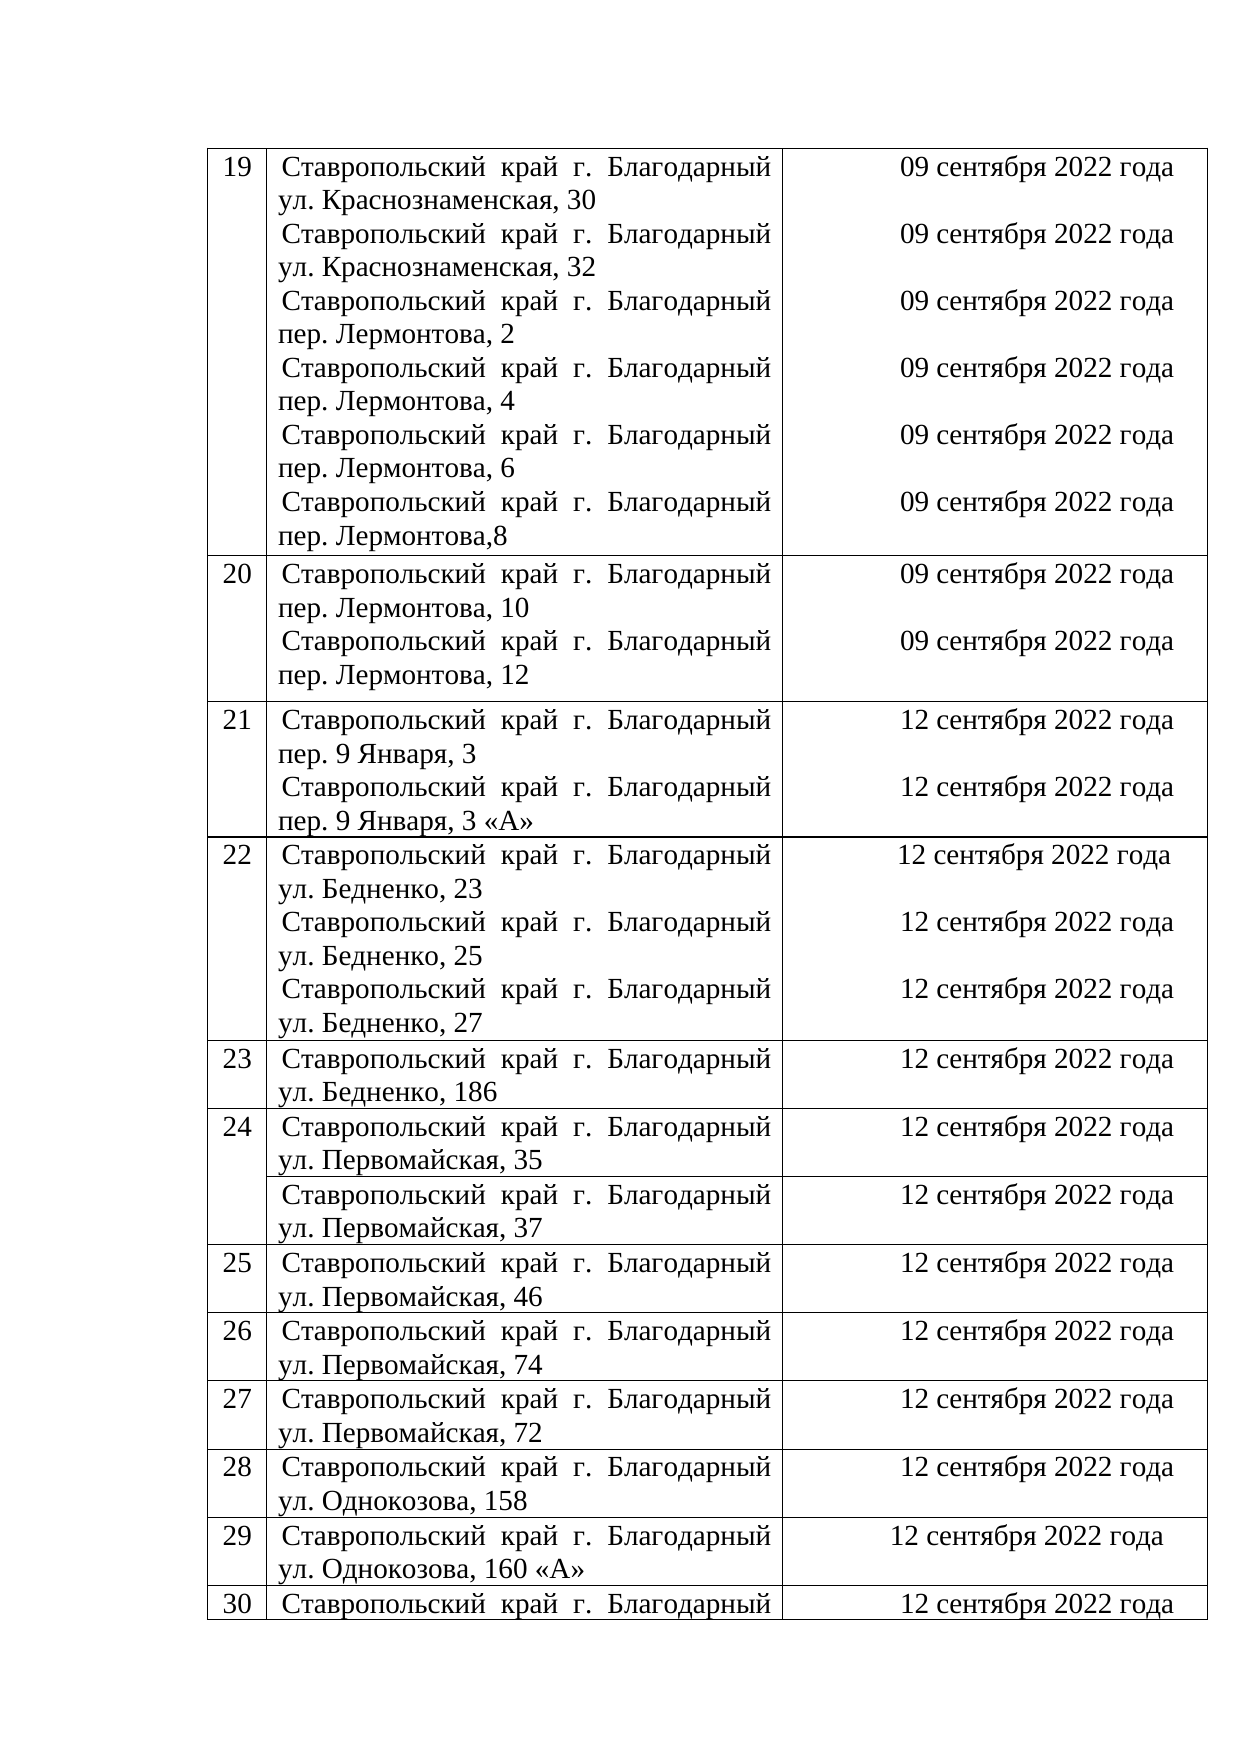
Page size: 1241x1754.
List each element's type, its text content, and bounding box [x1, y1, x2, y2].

table_cell 28 [208, 1450, 266, 1517]
table_cell Ставропольский край г. Благодарный ул. Первомайская, 74 [267, 1313, 782, 1380]
table_cell 09 сентября 2022 года 09 сентября 2022 года [783, 556, 1207, 701]
table_cell Ставропольский край г. Благодарный пер. Лермонтова, 10 Ставропольский край г. Благодарный пер. Лермонтова, 12 [267, 556, 782, 701]
table_cell Ставропольский край г. Благодарный ул. Первомайская, 46 [267, 1245, 782, 1312]
table_cell Ставропольский край г. Благодарный пер. 9 Января, 3 Ставропольский край г. Благодарный пер. 9 Января, 3 «А» [267, 702, 782, 836]
table_cell 19 [208, 149, 266, 555]
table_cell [267, 1586, 782, 1619]
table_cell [783, 149, 1207, 555]
table_cell 21 [208, 702, 266, 836]
table_cell 24 [208, 1109, 266, 1244]
table_cell 12 сентября 2022 года [783, 1245, 1207, 1312]
table_cell 12 сентября 2022 года [783, 1381, 1207, 1448]
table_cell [783, 1586, 1207, 1619]
table_cell 12 сентября 2022 года [783, 1109, 1207, 1176]
table_cell 27 [208, 1381, 266, 1448]
table_cell 12 сентября 2022 года [783, 1450, 1207, 1517]
table_cell 12 сентября 2022 года [783, 1041, 1207, 1108]
table_cell 25 [208, 1245, 266, 1312]
table_cell 26 [208, 1313, 266, 1380]
table_cell Ставропольский край г. Благодарный ул. Первомайская, 72 [267, 1381, 782, 1448]
table_cell 12 сентября 2022 года [783, 1313, 1207, 1380]
table_cell 12 сентября 2022 года 12 сентября 2022 года [783, 702, 1207, 836]
table_cell Ставропольский край г. Благодарный ул. Первомайская, 35 [267, 1109, 782, 1176]
table_cell Ставропольский край г. Благодарный ул. Первомайская, 37 [267, 1177, 782, 1244]
table_cell 20 [208, 556, 266, 701]
table_cell 23 [208, 1041, 266, 1108]
table_cell Ставропольский край г. Благодарный ул. Краснознаменская, 30 Ставропольский край г. Благодарный ул. Краснознаменская, 32 Ставропольский край г. Благодарный пер. Лермонтова, 2 Ставропольский край г. Благодарный пер. Лермонтова, 4 Ставропольский край г. Благодарный пер. Лермонтова, 6 Ставропольский край г. Благодарный пер. Лермонтова,8 [267, 149, 782, 555]
table_cell 22 [208, 838, 266, 1040]
table_cell 29 [208, 1518, 266, 1585]
table_cell 12 сентября 2022 года 12 сентября 2022 года 12 сентября 2022 года [783, 838, 1207, 1040]
table_cell Ставропольский край г. Благодарный ул. Однокозова, 158 [267, 1450, 782, 1517]
table_cell 30 [208, 1586, 266, 1619]
table_cell 12 сентября 2022 года [783, 1518, 1207, 1585]
table_cell Ставропольский край г. Благодарный ул. Бедненко, 23 Ставропольский край г. Благодарный ул. Бедненко, 25 Ставропольский край г. Благодарный ул. Бедненко, 27 [267, 838, 782, 1040]
table_cell 12 сентября 2022 года [783, 1177, 1207, 1244]
table_cell Ставропольский край г. Благодарный ул. Однокозова, 160 «А» [267, 1518, 782, 1585]
table_cell Ставропольский край г. Благодарный ул. Бедненко, 186 [267, 1041, 782, 1108]
